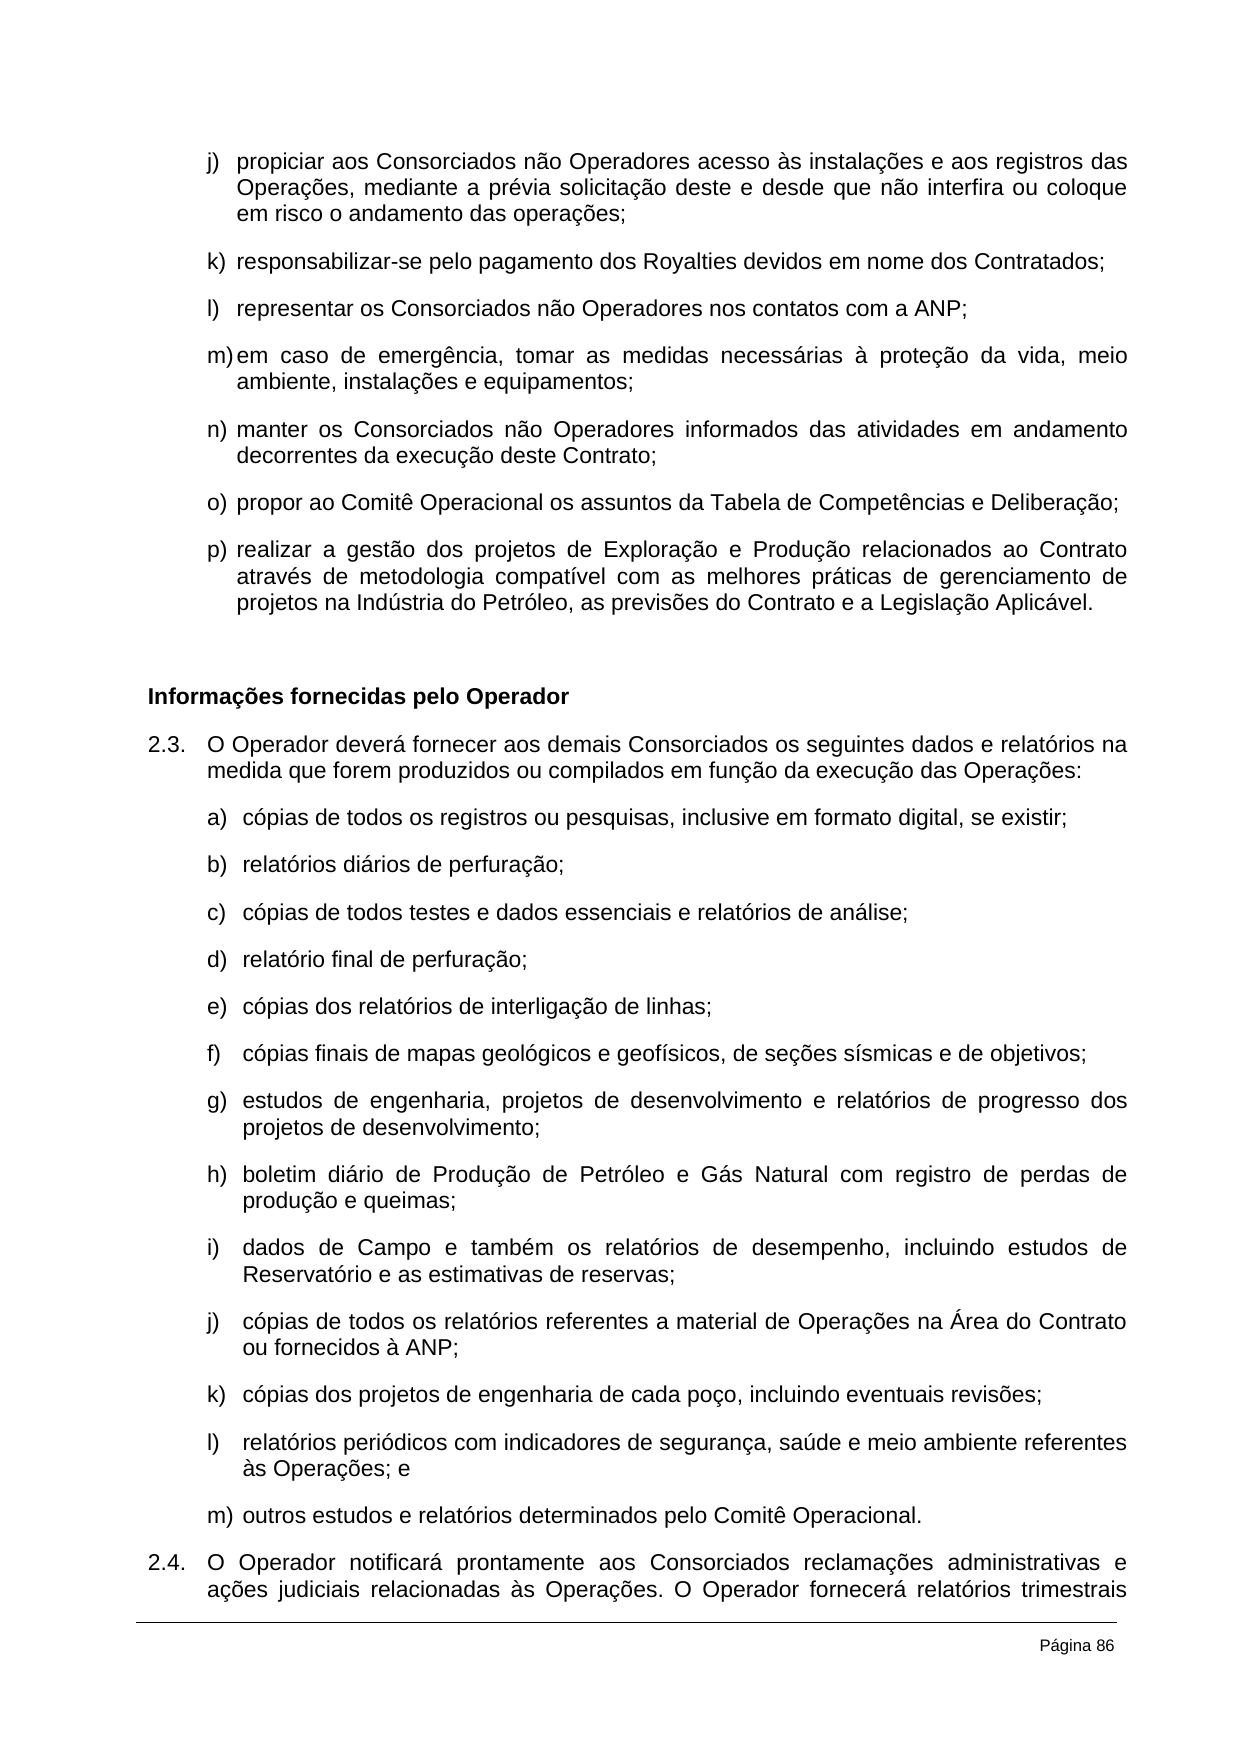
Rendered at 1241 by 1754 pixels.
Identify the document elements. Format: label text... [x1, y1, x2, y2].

list outros estudos e relatórios determinados pelo Comitê Operacional. [207, 1502, 1128, 1528]
list cópias finais de mapas geológicos e geofísicos, de seções sísmicas e de objetivos; [207, 1040, 1128, 1066]
list cópias dos relatórios de interligação de linhas; [207, 993, 1128, 1019]
list cópias de todos testes e dados essenciais e relatórios de análise; [207, 898, 1128, 925]
list manter os Consorciados não Operadores informados das atividades em andamento decorrentes da execução deste Contrato; [207, 416, 1128, 468]
list propor ao Comitê Operacional os assuntos da Tabela de Competências e Deliberação; [207, 489, 1128, 515]
list cópias de todos os registros ou pesquisas, inclusive em formato digital, se existir; [207, 804, 1128, 830]
list estudos de engenharia, projetos de desenvolvimento e relatórios de progresso dos projetos de desenvolvimento; [207, 1087, 1128, 1140]
text O Operador deverá fornecer aos demais Consorciados os seguintes dados e relatórios na medida que forem produzidos ou compilados em função da execução das Operações: [148, 731, 1128, 783]
list relatório final de perfuração; [207, 946, 1128, 972]
list boletim diário de Produção de Petróleo e Gás Natural com registro de perdas de produção e queimas; [207, 1161, 1128, 1213]
list relatórios periódicos com indicadores de segurança, saúde e meio ambiente referentes às Operações; e [207, 1428, 1128, 1481]
list em caso de emergência, tomar as medidas necessárias à proteção da vida, meio ambiente, instalações e equipamentos; [207, 342, 1128, 395]
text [148, 1549, 1128, 1602]
list realizar a gestão dos projetos de Exploração e Produção relacionados ao Contrato através de metodologia compatível com as melhores práticas de gerenciamento de projetos na Indústria do Petróleo, as previsões do Contrato e a Legislação Aplicável. [207, 536, 1128, 615]
list propiciar aos Consorciados não Operadores acesso às instalações e aos registros das Operações, mediante a prévia solicitação deste e desde que não interfira ou coloque em risco o andamento das operações; [207, 148, 1128, 227]
list representar os Consorciados não Operadores nos contatos com a ANP; [207, 295, 1128, 321]
text Informações fornecidas pelo Operador [148, 683, 1128, 710]
list responsabilizar-se pelo pagamento dos Royalties devidos em nome dos Contratados; [207, 248, 1128, 274]
list cópias de todos os relatórios referentes a material de Operações na Área do Contrato ou fornecidos à ANP; [207, 1308, 1128, 1361]
list relatórios diários de perfuração; [207, 851, 1128, 878]
list dados de Campo e também os relatórios de desempenho, incluindo estudos de Reservatório e as estimativas de reservas; [207, 1234, 1128, 1287]
list cópias dos projetos de engenharia de cada poço, incluindo eventuais revisões; [207, 1381, 1128, 1408]
